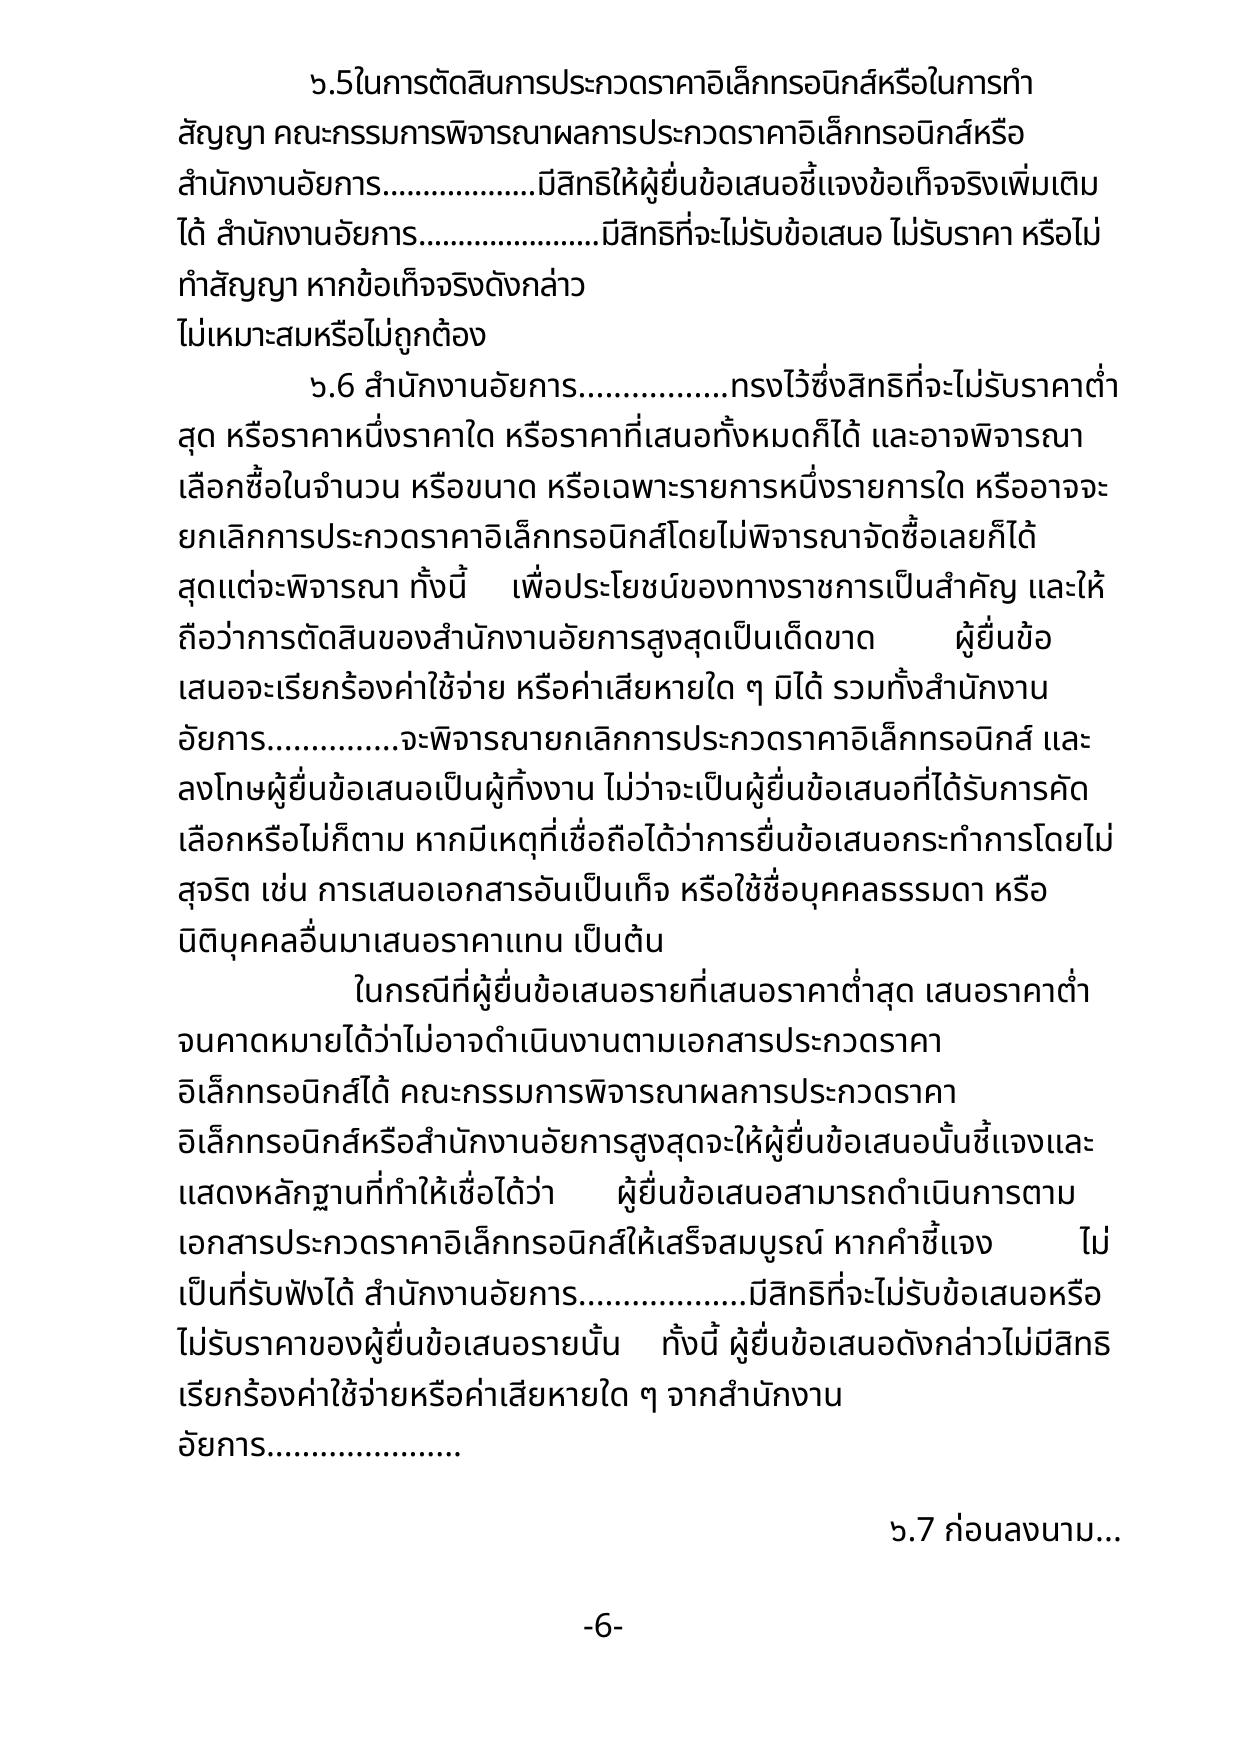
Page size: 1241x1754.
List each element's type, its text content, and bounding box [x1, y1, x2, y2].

text ๖.5 ในการตัดสินการประกวดราคาอิเล็กทรอนิกส์หรือในการทำสัญญา คณะกรรมการพิจารณาผลการประกวดราคาอิเล็กทรอนิกส์หรือสำนักงานอัยการ...................มีสิทธิให้ผู้ยื่นข้อเสนอชี้แจงข้อเท็จจริงเพิ่มเติมได้ สำนักงานอัยการ.......................มีสิทธิที่จะไม่รับข้อเสนอ ไม่รับราคา หรือไม่ทำสัญญา หากข้อเท็จจริงดังกล่าว ไม่เหมาะสมหรือไม่ถูกต้อง [177, 58, 1122, 362]
text ในกรณีที่ผู้ยื่นข้อเสนอรายที่เสนอราคาต่ำสุด เสนอราคาต่ำจนคาดหมายได้ว่าไม่อาจดำเนินงานตามเอกสารประกวดราคาอิเล็กทรอนิกส์ได้ คณะกรรมการพิจารณาผลการประกวดราคาอิเล็กทรอนิกส์หรือสำนักงานอัยการสูงสุดจะให้ผู้ยื่นข้อเสนอนั้นชี้แจงและแสดงหลักฐานที่ทำให้เชื่อได้ว่า ผู้ยื่นข้อเสนอสามารถดำเนินการตามเอกสารประกวดราคาอิเล็กทรอนิกส์ให้เสร็จสมบูรณ์ หากคำชี้แจง ไม่เป็นที่รับฟังได้ สำนักงานอัยการ...................มีสิทธิที่จะไม่รับข้อเสนอหรือไม่รับราคาของผู้ยื่นข้อเสนอรายนั้น ทั้งนี้ ผู้ยื่นข้อเสนอดังกล่าวไม่มีสิทธิเรียกร้องค่าใช้จ่ายหรือค่าเสียหายใด ๆ จากสำนักงานอัยการ...................... [177, 967, 1122, 1472]
text -6- [177, 1602, 1122, 1647]
text ๖.7 ก่อนลงนาม... [177, 1506, 1122, 1556]
text ๖.6 สำนักงานอัยการ.................ทรงไว้ซึ่งสิทธิที่จะไม่รับราคาต่ำสุด หรือราคาหนึ่งราคาใด หรือราคาที่เสนอทั้งหมดก็ได้ และอาจพิจารณาเลือกซื้อในจำนวน หรือขนาด หรือเฉพาะรายการหนึ่งรายการใด หรืออาจจะยกเลิกการประกวดราคาอิเล็กทรอนิกส์โดยไม่พิจารณาจัดซื้อเลยก็ได้ สุดแต่จะพิจารณา ทั้งนี้ เพื่อประโยชน์ของทางราชการเป็นสำคัญ และให้ถือว่าการตัดสินของสำนักงานอัยการสูงสุดเป็นเด็ดขาด ผู้ยื่นข้อเสนอจะเรียกร้องค่าใช้จ่าย หรือค่าเสียหายใด ๆ มิได้ รวมทั้งสำนักงานอัยการ...............จะพิจารณายกเลิกการประกวดราคาอิเล็กทรอนิกส์ และลงโทษผู้ยื่นข้อเสนอเป็นผู้ทิ้งงาน ไม่ว่าจะเป็นผู้ยื่นข้อเสนอที่ได้รับการคัดเลือกหรือไม่ก็ตาม หากมีเหตุที่เชื่อถือได้ว่าการยื่นข้อเสนอกระทำการโดยไม่สุจริต เช่น การเสนอเอกสารอันเป็นเท็จ หรือใช้ชื่อบุคคลธรรมดา หรือนิติบุคคลอื่นมาเสนอราคาแทน เป็นต้น [177, 362, 1122, 967]
